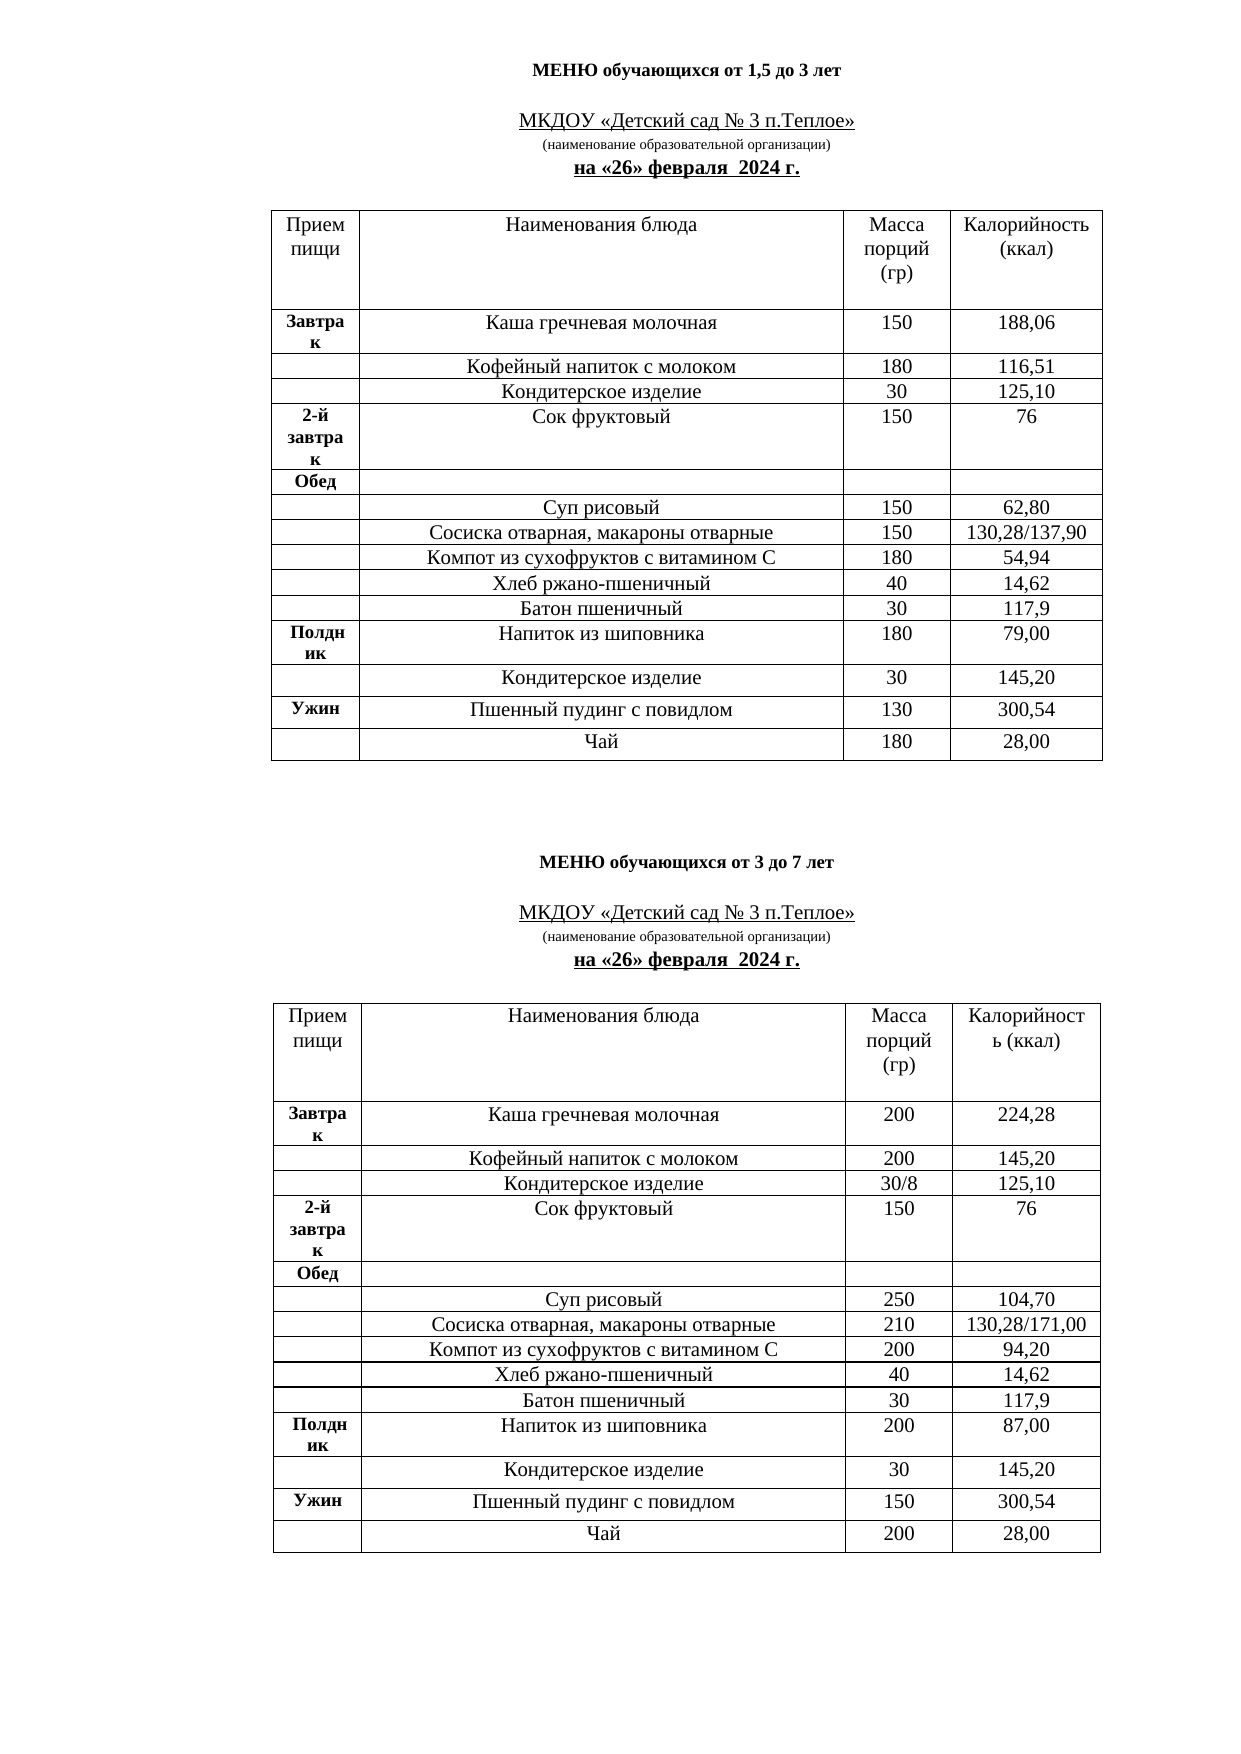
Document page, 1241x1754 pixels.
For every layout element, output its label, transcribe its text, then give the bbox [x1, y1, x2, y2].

table_cell 130 [844, 697, 950, 728]
table_header Наименования блюда [362, 1004, 845, 1101]
table_cell [272, 495, 359, 519]
table_header Прием пищи [274, 1004, 361, 1101]
table_cell [272, 665, 359, 696]
table_cell 116,51 [951, 354, 1102, 378]
table_cell [362, 1262, 845, 1286]
table_cell 30 [844, 596, 950, 619]
table_cell 30 [846, 1457, 952, 1488]
table_cell 300,54 [951, 697, 1102, 728]
table_cell Компот из сухофруктов с витамином С [360, 545, 843, 569]
text (наименование образовательной организации) [281, 136, 1093, 153]
table_cell [953, 1262, 1100, 1286]
table_cell 150 [844, 404, 950, 469]
table_cell Полдник [272, 621, 359, 664]
table_header Наименования блюда [360, 211, 843, 309]
table_cell 180 [844, 354, 950, 378]
table_cell [274, 1171, 361, 1195]
table_cell [274, 1312, 361, 1336]
table_cell Чай [362, 1521, 845, 1552]
table_cell Ужин [274, 1489, 361, 1520]
table_cell Завтрак [272, 310, 359, 353]
table_cell Обед [274, 1262, 361, 1286]
table_cell 180 [844, 729, 950, 760]
table_cell 150 [844, 520, 950, 544]
table_cell 200 [846, 1102, 952, 1145]
table_cell [272, 520, 359, 544]
table_cell 76 [953, 1196, 1100, 1261]
table_cell Кофейный напиток с молоком [362, 1146, 845, 1170]
table_cell 224,28 [953, 1102, 1100, 1145]
table_cell Завтрак [274, 1102, 361, 1145]
table_cell Батон пшеничный [362, 1388, 845, 1412]
table_cell [274, 1457, 361, 1488]
table_cell Хлеб ржано-пшеничный [360, 570, 843, 594]
table_cell [272, 570, 359, 594]
table_cell Напиток из шиповника [362, 1413, 845, 1456]
table_cell Сосиска отварная, макароны отварные [362, 1312, 845, 1336]
table_cell 145,20 [953, 1146, 1100, 1170]
table_cell 200 [846, 1413, 952, 1456]
table_cell 40 [846, 1363, 952, 1386]
text (наименование образовательной организации) [281, 928, 1093, 945]
table_header Масса порций (гр) [846, 1004, 952, 1101]
table_cell 54,94 [951, 545, 1102, 569]
table_cell Обед [272, 470, 359, 494]
table_cell Сосиска отварная, макароны отварные [360, 520, 843, 544]
table_cell [272, 545, 359, 569]
table_cell 150 [844, 495, 950, 519]
table_cell 180 [844, 545, 950, 569]
table_cell Хлеб ржано-пшеничный [362, 1363, 845, 1386]
text на «26» февраля 2024 г. [281, 947, 1093, 971]
table_cell Батон пшеничный [360, 596, 843, 619]
table_cell 130,28/137,90 [951, 520, 1102, 544]
table_cell 28,00 [953, 1521, 1100, 1552]
table_cell [272, 596, 359, 619]
table_cell 87,00 [953, 1413, 1100, 1456]
table_cell Кондитерское изделие [362, 1171, 845, 1195]
text МКДОУ «Детский сад № 3 п.Теплое» [281, 108, 1093, 132]
table_cell 180 [844, 621, 950, 664]
table_cell 188,06 [951, 310, 1102, 353]
table_cell 145,20 [953, 1457, 1100, 1488]
table_header Калорийность (ккал) [951, 211, 1102, 309]
text МЕНЮ обучающихся от 3 до 7 лет [281, 851, 1093, 872]
table_cell 2-й завтрак [272, 404, 359, 469]
table_cell Напиток из шиповника [360, 621, 843, 664]
table_cell [274, 1388, 361, 1412]
table_cell Суп рисовый [360, 495, 843, 519]
table_cell [274, 1287, 361, 1311]
table_cell 145,20 [951, 665, 1102, 696]
table_cell 79,00 [951, 621, 1102, 664]
table_cell 104,70 [953, 1287, 1100, 1311]
text на «26» февраля 2024 г. [281, 155, 1093, 179]
table_header Калорийность (ккал) [953, 1004, 1100, 1101]
table_cell 30 [844, 379, 950, 403]
table_cell 30/8 [846, 1171, 952, 1195]
table_cell 14,62 [953, 1363, 1100, 1386]
table_cell Кондитерское изделие [360, 665, 843, 696]
table_cell Ужин [272, 697, 359, 728]
text МЕНЮ обучающихся от 1,5 до 3 лет [281, 59, 1093, 80]
table_cell Пшенный пудинг с повидлом [360, 697, 843, 728]
table_cell 250 [846, 1287, 952, 1311]
table_cell Сок фруктовый [360, 404, 843, 469]
table_cell [274, 1337, 361, 1361]
table_cell [274, 1146, 361, 1170]
table_cell [846, 1262, 952, 1286]
table_header Масса порций (гр) [844, 211, 950, 309]
table_cell 30 [846, 1388, 952, 1412]
table_cell Компот из сухофруктов с витамином С [362, 1337, 845, 1361]
table_cell [844, 470, 950, 494]
table_cell 30 [844, 665, 950, 696]
table_cell 150 [846, 1489, 952, 1520]
table_cell [360, 470, 843, 494]
table_cell 94,20 [953, 1337, 1100, 1361]
table_cell 150 [846, 1196, 952, 1261]
table_cell 200 [846, 1521, 952, 1552]
table_cell [272, 729, 359, 760]
table_cell Полдник [274, 1413, 361, 1456]
table_cell 210 [846, 1312, 952, 1336]
table_cell 76 [951, 404, 1102, 469]
table_cell [274, 1363, 361, 1386]
table_cell 14,62 [951, 570, 1102, 594]
table_cell 40 [844, 570, 950, 594]
table_cell 300,54 [953, 1489, 1100, 1520]
table_cell 200 [846, 1337, 952, 1361]
table_cell 125,10 [951, 379, 1102, 403]
table_cell 125,10 [953, 1171, 1100, 1195]
table_cell Сок фруктовый [362, 1196, 845, 1261]
table_cell Чай [360, 729, 843, 760]
table_cell [272, 354, 359, 378]
table_cell [274, 1521, 361, 1552]
table_cell 130,28/171,00 [953, 1312, 1100, 1336]
table_cell Кофейный напиток с молоком [360, 354, 843, 378]
table_cell [272, 379, 359, 403]
text МКДОУ «Детский сад № 3 п.Теплое» [281, 900, 1093, 924]
table_cell [951, 470, 1102, 494]
table_cell 150 [844, 310, 950, 353]
table_cell Каша гречневая молочная [362, 1102, 845, 1145]
table_cell 117,9 [953, 1388, 1100, 1412]
table_cell Кондитерское изделие [362, 1457, 845, 1488]
table_header Прием пищи [272, 211, 359, 309]
table_cell 2-й завтрак [274, 1196, 361, 1261]
table_cell Суп рисовый [362, 1287, 845, 1311]
table_cell 62,80 [951, 495, 1102, 519]
table_cell Пшенный пудинг с повидлом [362, 1489, 845, 1520]
table_cell 28,00 [951, 729, 1102, 760]
table_cell 200 [846, 1146, 952, 1170]
table_cell Каша гречневая молочная [360, 310, 843, 353]
table_cell Кондитерское изделие [360, 379, 843, 403]
table_cell 117,9 [951, 596, 1102, 619]
